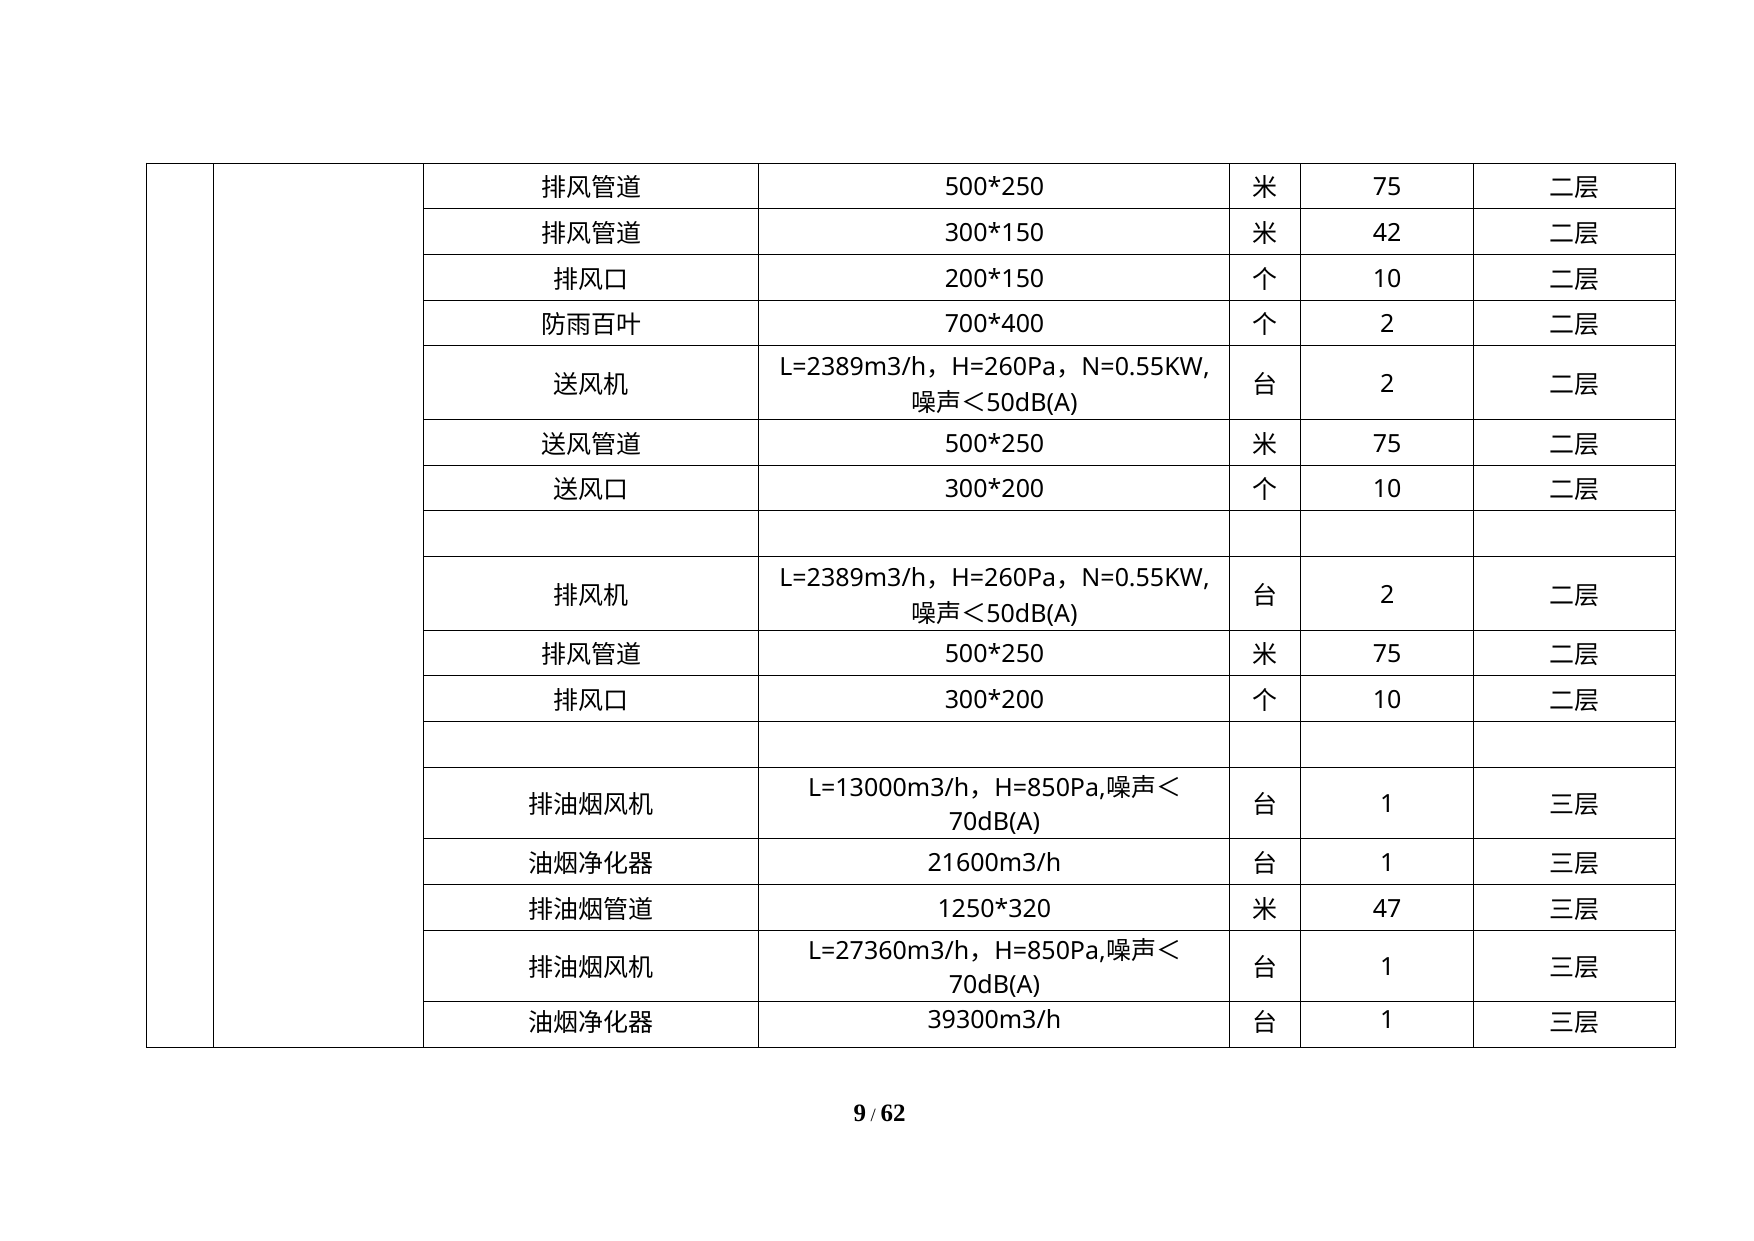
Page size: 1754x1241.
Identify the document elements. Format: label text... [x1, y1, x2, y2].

table_cell 油烟净化器 [424, 1002, 758, 1047]
table_cell 300*150 [759, 209, 1229, 254]
table_cell 台 [1230, 931, 1300, 1001]
table_cell 台 [1230, 768, 1300, 838]
table_cell 排油烟风机 [424, 931, 758, 1001]
table_cell 送风管道 [424, 420, 758, 464]
table_cell 10 [1301, 255, 1473, 299]
table_cell 二层 [1474, 557, 1675, 629]
table_cell 200*150 [759, 255, 1229, 299]
table_cell 75 [1301, 420, 1473, 464]
table_cell 1250*320 [759, 885, 1229, 929]
table_cell 1 [1301, 839, 1473, 884]
table_cell 排风管道 [424, 631, 758, 675]
table_cell 1 [1301, 768, 1473, 838]
table_cell 米 [1230, 631, 1300, 675]
table_cell 二层 [1474, 346, 1675, 419]
table_cell 1 [1301, 931, 1473, 1001]
table_cell 米 [1230, 209, 1300, 254]
table_cell 500*250 [759, 164, 1229, 208]
table_cell 42 [1301, 209, 1473, 254]
table_cell 排风口 [424, 255, 758, 299]
table_cell 二层 [1474, 420, 1675, 464]
table_cell 500*250 [759, 420, 1229, 464]
table_cell 二层 [1474, 466, 1675, 510]
table_cell 防雨百叶 [424, 301, 758, 345]
table_cell 二层 [1474, 301, 1675, 345]
table_cell [1230, 722, 1300, 767]
table_cell 500*250 [759, 631, 1229, 675]
table_cell L=27360m3/h，H=850Pa,噪声＜70dB(A) [759, 931, 1229, 1001]
table_cell 个 [1230, 466, 1300, 510]
table_cell 米 [1230, 420, 1300, 464]
table_cell 10 [1301, 676, 1473, 721]
table_cell 300*200 [759, 676, 1229, 721]
table_cell 三层 [1474, 931, 1675, 1001]
table_cell 47 [1301, 885, 1473, 929]
table_cell 台 [1230, 346, 1300, 419]
table_cell 送风口 [424, 466, 758, 510]
table_cell 二层 [1474, 676, 1675, 721]
table_cell 个 [1230, 255, 1300, 299]
table_cell L=13000m3/h，H=850Pa,噪声＜70dB(A) [759, 768, 1229, 838]
table_cell 75 [1301, 164, 1473, 208]
table_cell 排油烟风机 [424, 768, 758, 838]
table_cell 排风管道 [424, 209, 758, 254]
table_cell 75 [1301, 631, 1473, 675]
table_cell 排风管道 [424, 164, 758, 208]
table_cell 油烟净化器 [424, 839, 758, 884]
table_cell [1230, 511, 1300, 556]
table_cell [1474, 722, 1675, 767]
table_cell [759, 722, 1229, 767]
table_cell 台 [1230, 839, 1300, 884]
table_cell 送风机 [424, 346, 758, 419]
table_cell 2 [1301, 557, 1473, 629]
table_cell 二层 [1474, 209, 1675, 254]
table_cell 1 [1301, 1002, 1473, 1047]
table_cell 个 [1230, 301, 1300, 345]
table_cell 10 [1301, 466, 1473, 510]
table_cell 三层 [1474, 885, 1675, 929]
table_cell 300*200 [759, 466, 1229, 510]
table_cell [1301, 722, 1473, 767]
table_cell 2 [1301, 301, 1473, 345]
table_cell 2 [1301, 346, 1473, 419]
table_cell 台 [1230, 557, 1300, 629]
table_cell 排风机 [424, 557, 758, 629]
table_cell [1301, 511, 1473, 556]
table_cell [424, 722, 758, 767]
table_cell 二层 [1474, 631, 1675, 675]
table_cell 39300m3/h [759, 1002, 1229, 1047]
table_cell 三层 [1474, 768, 1675, 838]
table_cell 米 [1230, 885, 1300, 929]
table_cell 米 [1230, 164, 1300, 208]
table_cell 700*400 [759, 301, 1229, 345]
table_cell [759, 511, 1229, 556]
table_cell 台 [1230, 1002, 1300, 1047]
table_cell 21600m3/h [759, 839, 1229, 884]
table_cell 三层 [1474, 839, 1675, 884]
table_cell 个 [1230, 676, 1300, 721]
table_cell [1474, 511, 1675, 556]
table_cell 二层 [1474, 255, 1675, 299]
table_cell L=2389m3/h，H=260Pa，N=0.55KW,噪声＜50dB(A) [759, 557, 1229, 629]
table_cell [424, 511, 758, 556]
table_cell 三层 [1474, 1002, 1675, 1047]
table_cell L=2389m3/h，H=260Pa，N=0.55KW,噪声＜50dB(A) [759, 346, 1229, 419]
table_cell 二层 [1474, 164, 1675, 208]
table_cell 排风口 [424, 676, 758, 721]
table_cell 排油烟管道 [424, 885, 758, 929]
